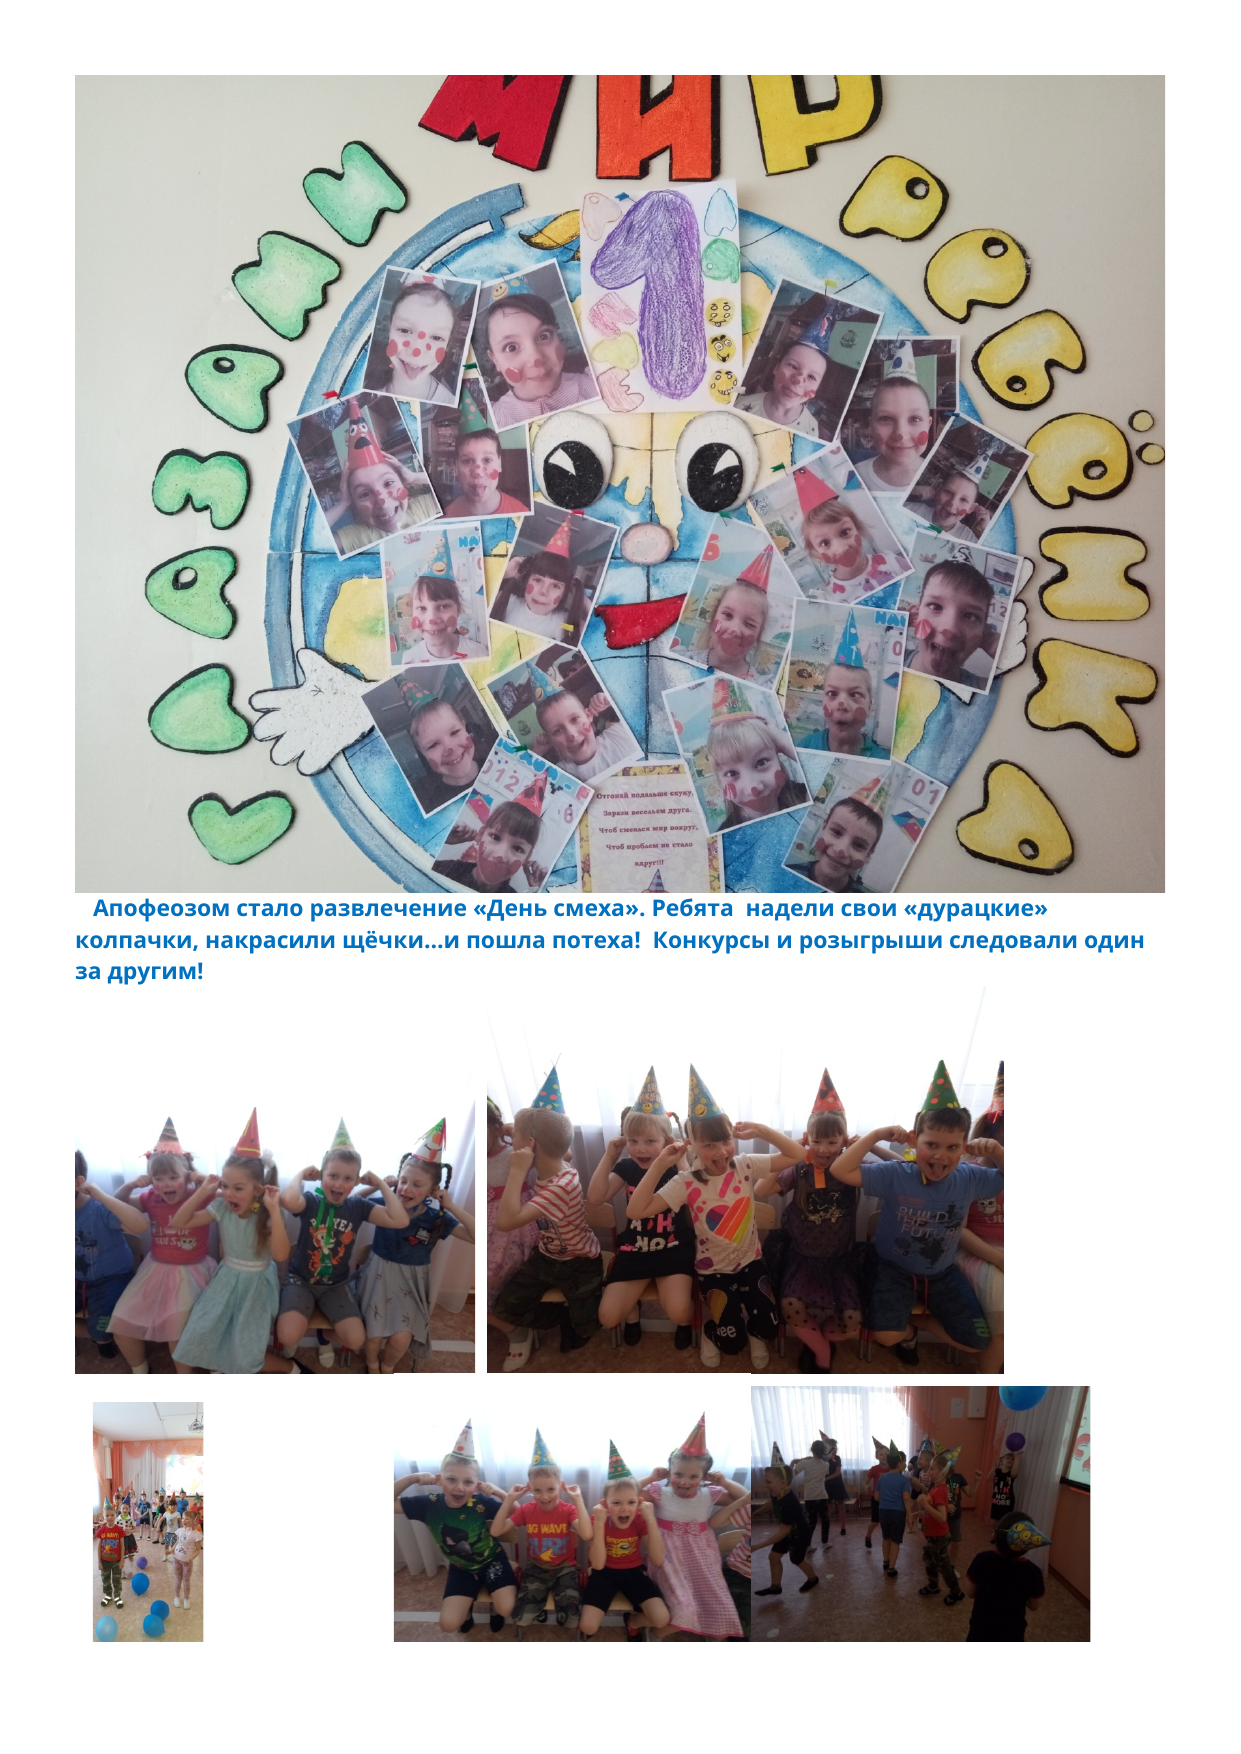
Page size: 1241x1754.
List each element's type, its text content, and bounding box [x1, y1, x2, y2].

picture [75, 986, 1091, 1642]
text Апофеозом стало развлечение «День смеха». Ребята надели свои «дурацкие» колпачки, накрасили щёчки…и пошла потеха! Конкурсы и розыгрыши следовали один за другим! [75, 893, 1165, 986]
picture [92, 1402, 204, 1642]
picture [75, 75, 1166, 893]
